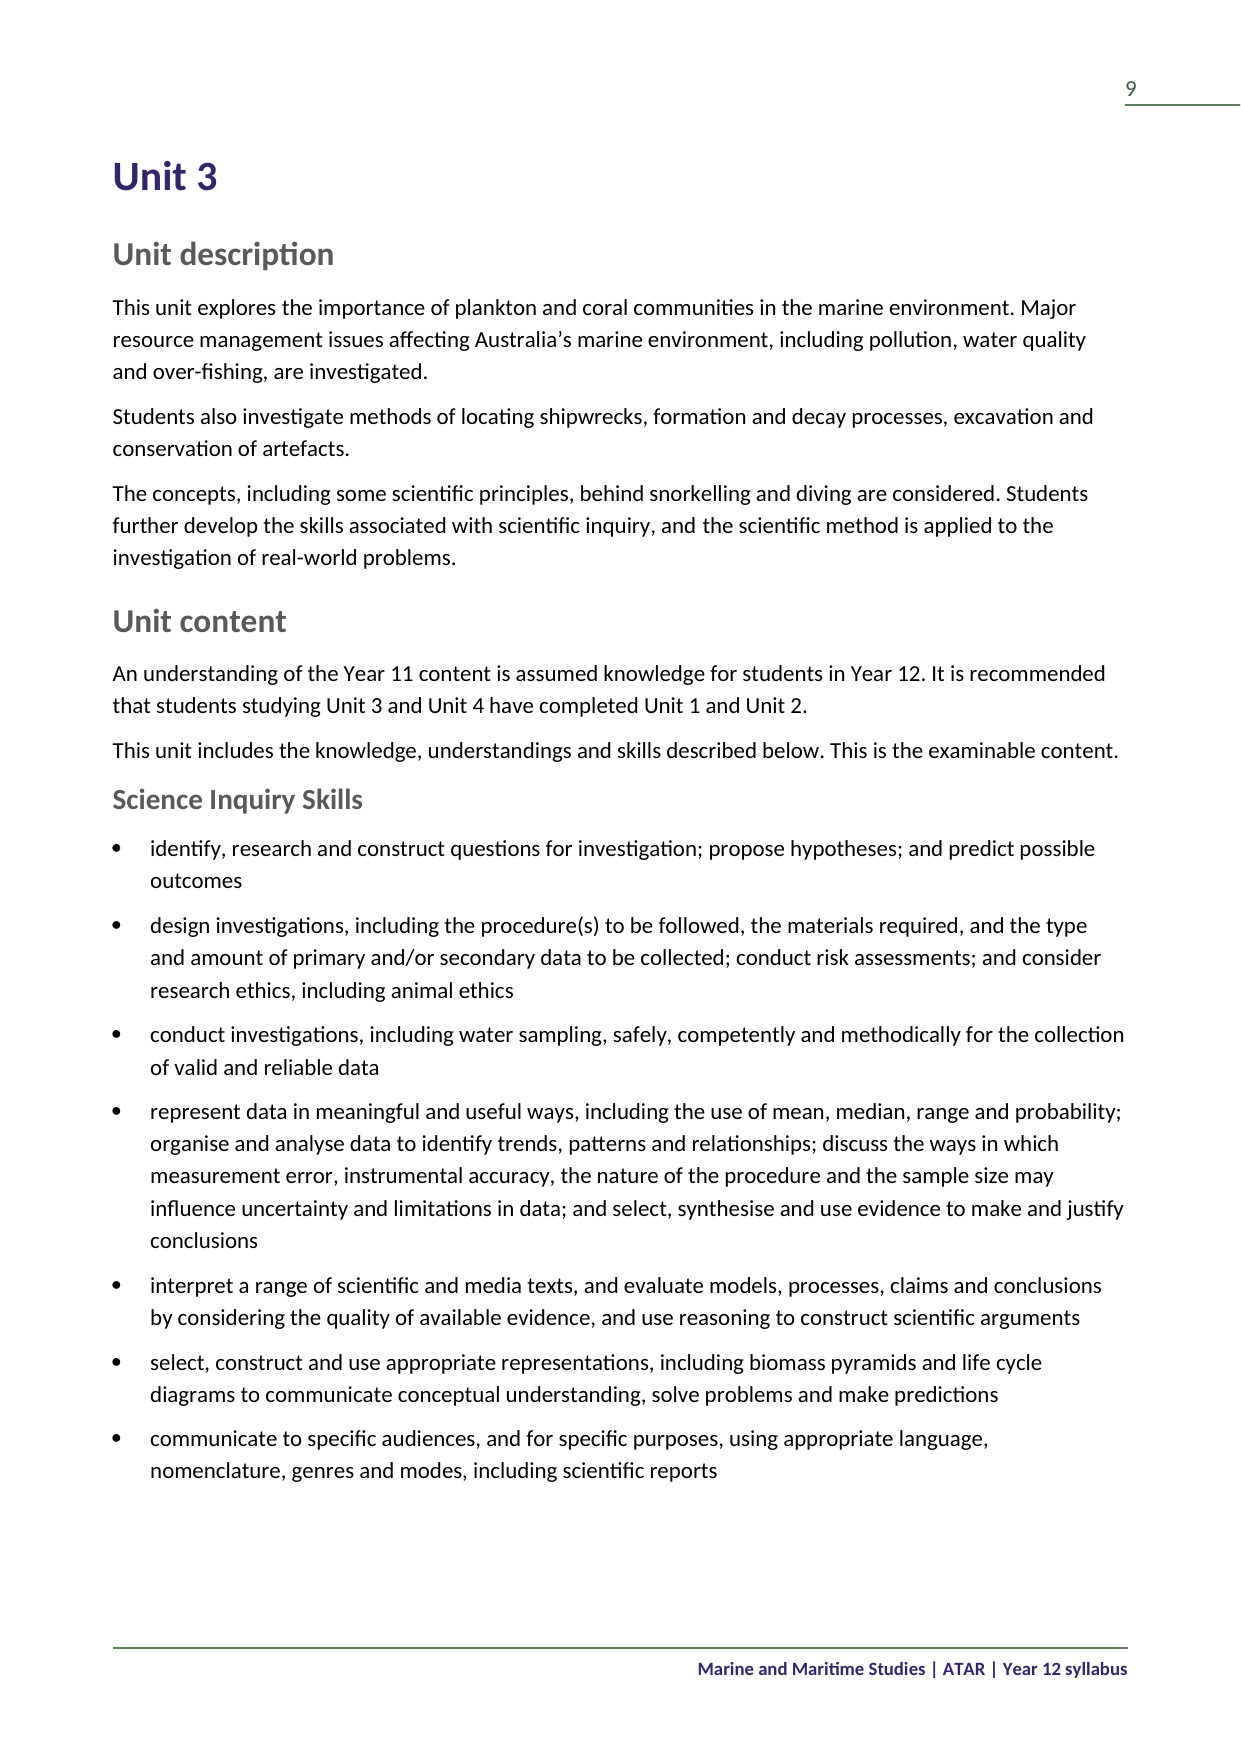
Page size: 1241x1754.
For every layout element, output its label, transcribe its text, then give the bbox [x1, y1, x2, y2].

subtitle Science Inquiry Skills [112, 781, 1128, 817]
text This unit includes the knowledge, understandings and skills described below. This is the examinable content. [112, 736, 1128, 764]
list identify, research and construct questions for investigation; propose hypotheses; and predict possible outcomes [112, 834, 1128, 895]
list select, construct and use appropriate representations, including biomass pyramids and life cycle diagrams to communicate conceptual understanding, solve problems and make predictions [112, 1348, 1128, 1408]
subtitle Unit 3 [112, 150, 1128, 201]
list represent data in meaningful and useful ways, including the use of mean, median, range and probability; organise and analyse data to identify trends, patterns and relationships; discuss the ways in which measurement error, instrumental accuracy, the nature of the procedure and the sample size may influence uncertainty and limitations in data; and select, synthesise and use evidence to make and justify conclusions [112, 1097, 1128, 1254]
text This unit explores the importance of plankton and coral communities in the marine environment. Major resource management issues affecting Australia’s marine environment, including pollution, water quality and over-fishing, are investigated. [112, 293, 1128, 385]
list interpret a range of scientific and media texts, and evaluate models, processes, claims and conclusions by considering the quality of available evidence, and use reasoning to construct scientific arguments [112, 1271, 1128, 1331]
subtitle Unit description [112, 233, 1128, 274]
list conduct investigations, including water sampling, safely, competently and methodically for the collection of valid and reliable data [112, 1020, 1128, 1081]
list design investigations, including the procedure(s) to be followed, the materials required, and the type and amount of primary and/or secondary data to be collected; conduct risk assessments; and consider research ethics, including animal ethics [112, 911, 1128, 1004]
list communicate to specific audiences, and for specific purposes, using appropriate language, nomenclature, genres and modes, including scientific reports [112, 1424, 1128, 1485]
subtitle Unit content [112, 600, 1128, 641]
text Students also investigate methods of locating shipwrecks, formation and decay processes, excavation and conservation of artefacts. [112, 402, 1128, 462]
text An understanding of the Year 11 content is assumed knowledge for students in Year 12. It is recommended that students studying Unit 3 and Unit 4 have completed Unit 1 and Unit 2. [112, 659, 1128, 720]
text The concepts, including some scientific principles, behind snorkelling and diving are considered. Students further develop the skills associated with scientific inquiry, and the scientific method is applied to the investigation of real-world problems. [112, 479, 1128, 571]
